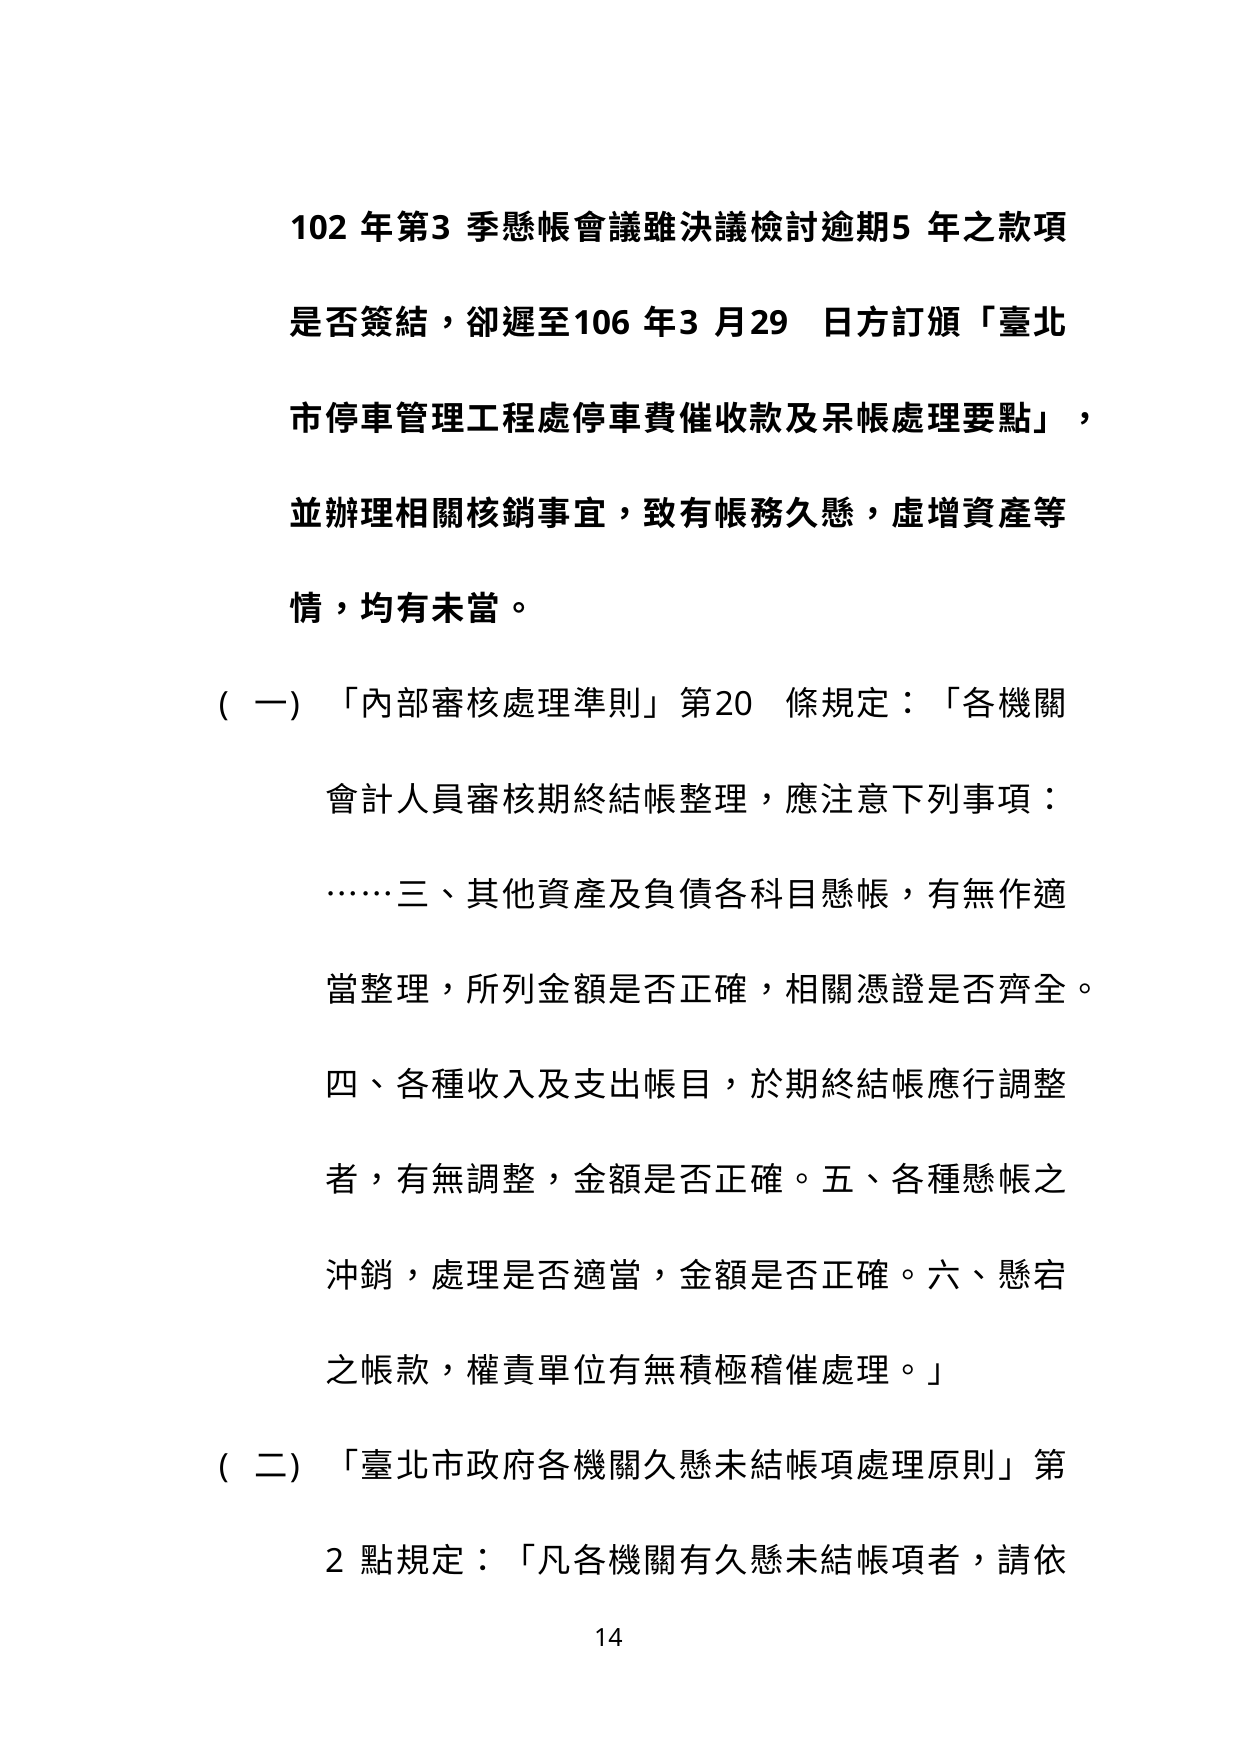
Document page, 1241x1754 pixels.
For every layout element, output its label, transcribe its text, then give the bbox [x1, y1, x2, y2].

list 「內部審核處理準則」第20條規定：「各機關會計人員審核期終結帳整理，應注意下列事項：……三、其他資產及負債各科目懸帳，有無作適當整理，所列金額是否正確，相關憑證是否齊全。四、各種收入及支出帳目，於期終結帳應行調整者，有無調整，金額是否正確。五、各種懸帳之沖銷，處理是否適當，金額是否正確。六、懸宕之帳款，權責單位有無積極稽催處理。」 [219, 654, 1069, 1415]
